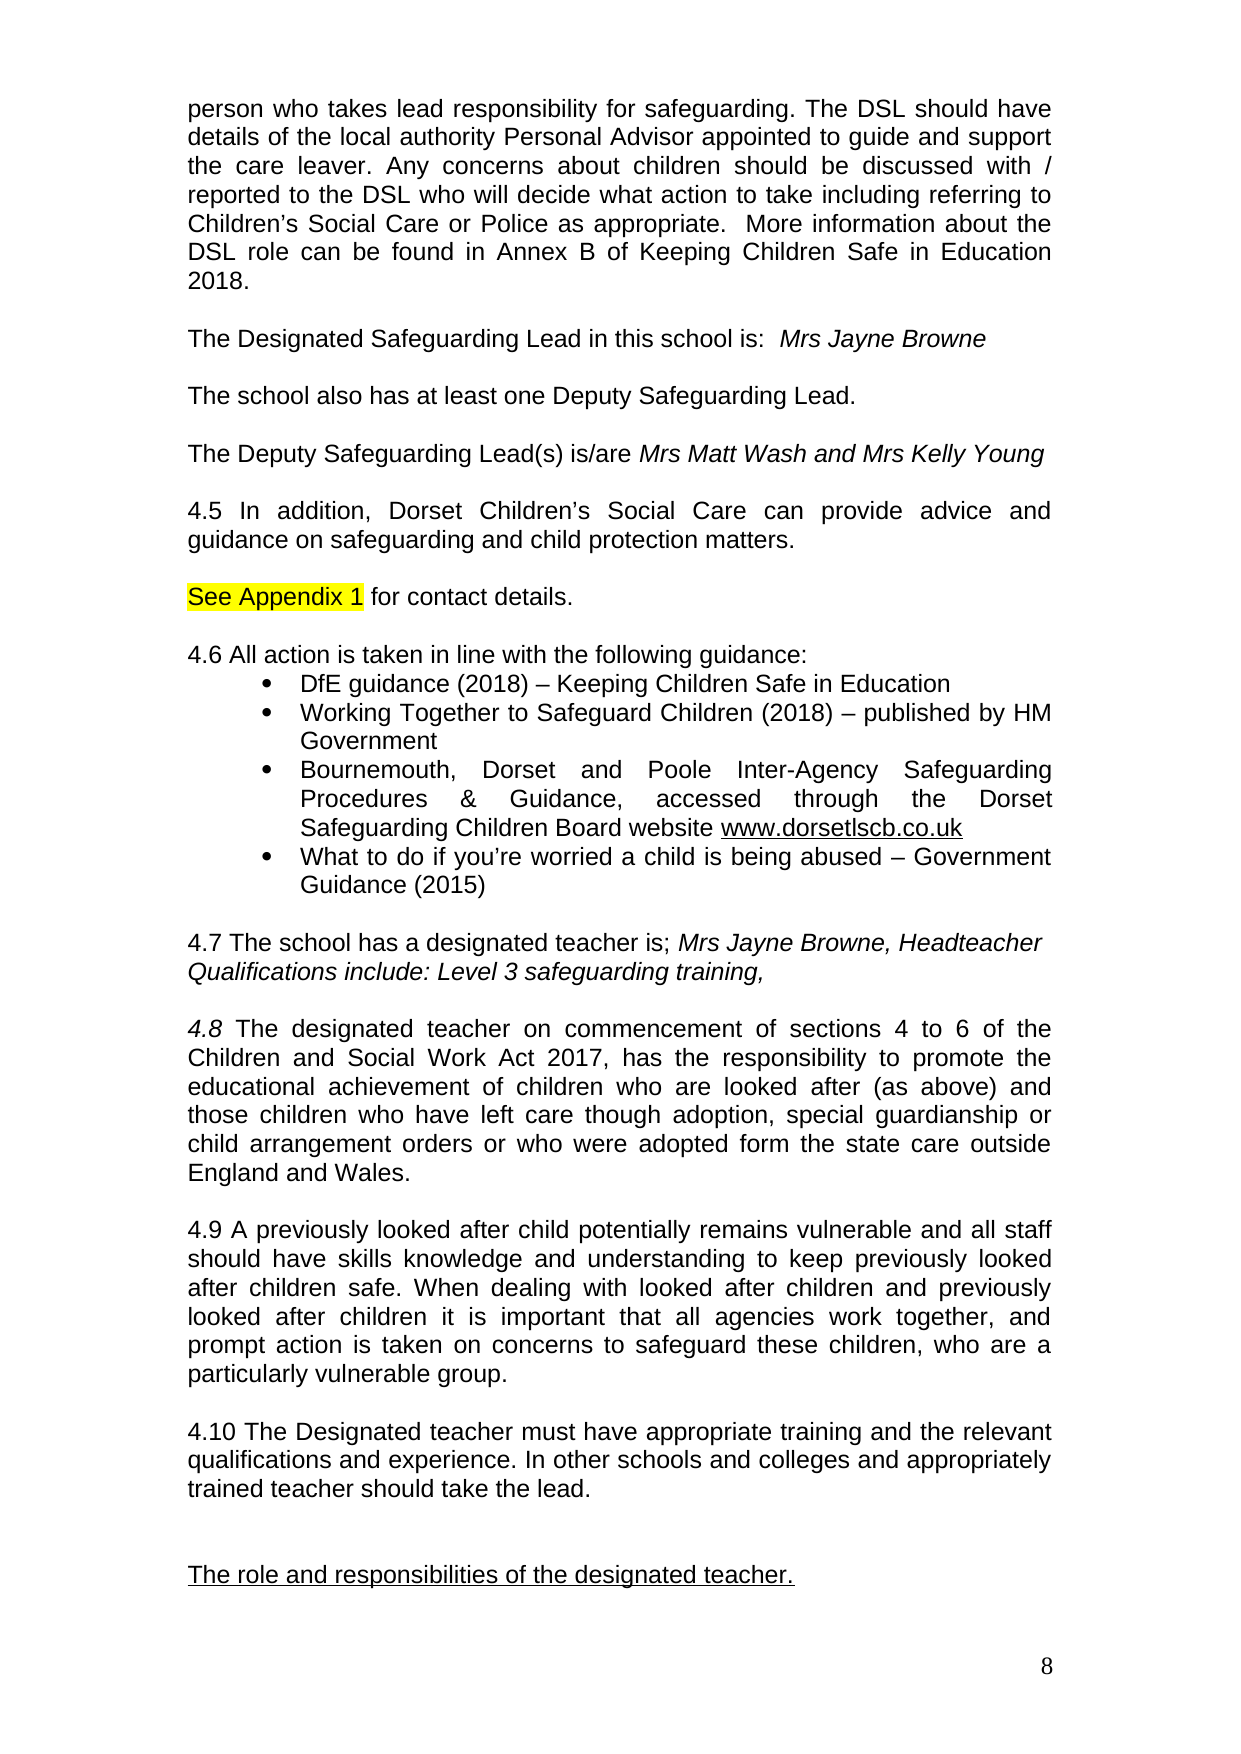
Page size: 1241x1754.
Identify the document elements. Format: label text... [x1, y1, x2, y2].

text The Deputy Safeguarding Lead(s) is/are Mrs Matt Wash and Mrs Kelly Young [187, 439, 1053, 467]
list What to do if you’re worried a child is being abused – Government Guidance (2015) [262, 841, 1053, 899]
list Bournemouth, Dorset and Poole Inter-Agency Safeguarding Procedures & Guidance, accessed through the Dorset Safeguarding Children Board website www.dorsetlscb.co.uk [262, 755, 1053, 841]
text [187, 94, 1053, 295]
text The role and responsibilities of the designated teacher. [187, 1560, 1053, 1589]
text See Appendix 1 for contact details. [187, 582, 1053, 611]
list DfE guidance (2018) – Keeping Children Safe in Education [262, 669, 1053, 697]
text 4.9 A previously looked after child potentially remains vulnerable and all staff should have skills knowledge and understanding to keep previously looked after children safe. When dealing with looked after children and previously looked after children it is important that all agencies work together, and prompt action is taken on concerns to safeguard these children, who are a particularly vulnerable group. [187, 1215, 1053, 1388]
text Qualifications include: Level 3 safeguarding training, [187, 957, 1053, 985]
text 4.7 The school has a designated teacher is; Mrs Jayne Browne, Headteacher [187, 928, 1053, 957]
text 4.6 All action is taken in line with the following guidance: [187, 640, 1053, 669]
text 4.8 The designated teacher on commencement of sections 4 to 6 of the Children and Social Work Act 2017, has the responsibility to promote the educational achievement of children who are looked after (as above) and those children who have left care though adoption, special guardianship or child arrangement orders or who were adopted form the state care outside England and Wales. [187, 1014, 1053, 1187]
text The school also has at least one Deputy Safeguarding Lead. [187, 381, 1053, 410]
text 4.5 In addition, Dorset Children’s Social Care can provide advice and guidance on safeguarding and child protection matters. [187, 496, 1053, 554]
text The Designated Safeguarding Lead in this school is: Mrs Jayne Browne [187, 324, 1053, 352]
text 4.10 The Designated teacher must have appropriate training and the relevant qualifications and experience. In other schools and colleges and appropriately trained teacher should take the lead. [187, 1417, 1053, 1503]
list Working Together to Safeguard Children (2018) – published by HM Government [262, 697, 1053, 755]
